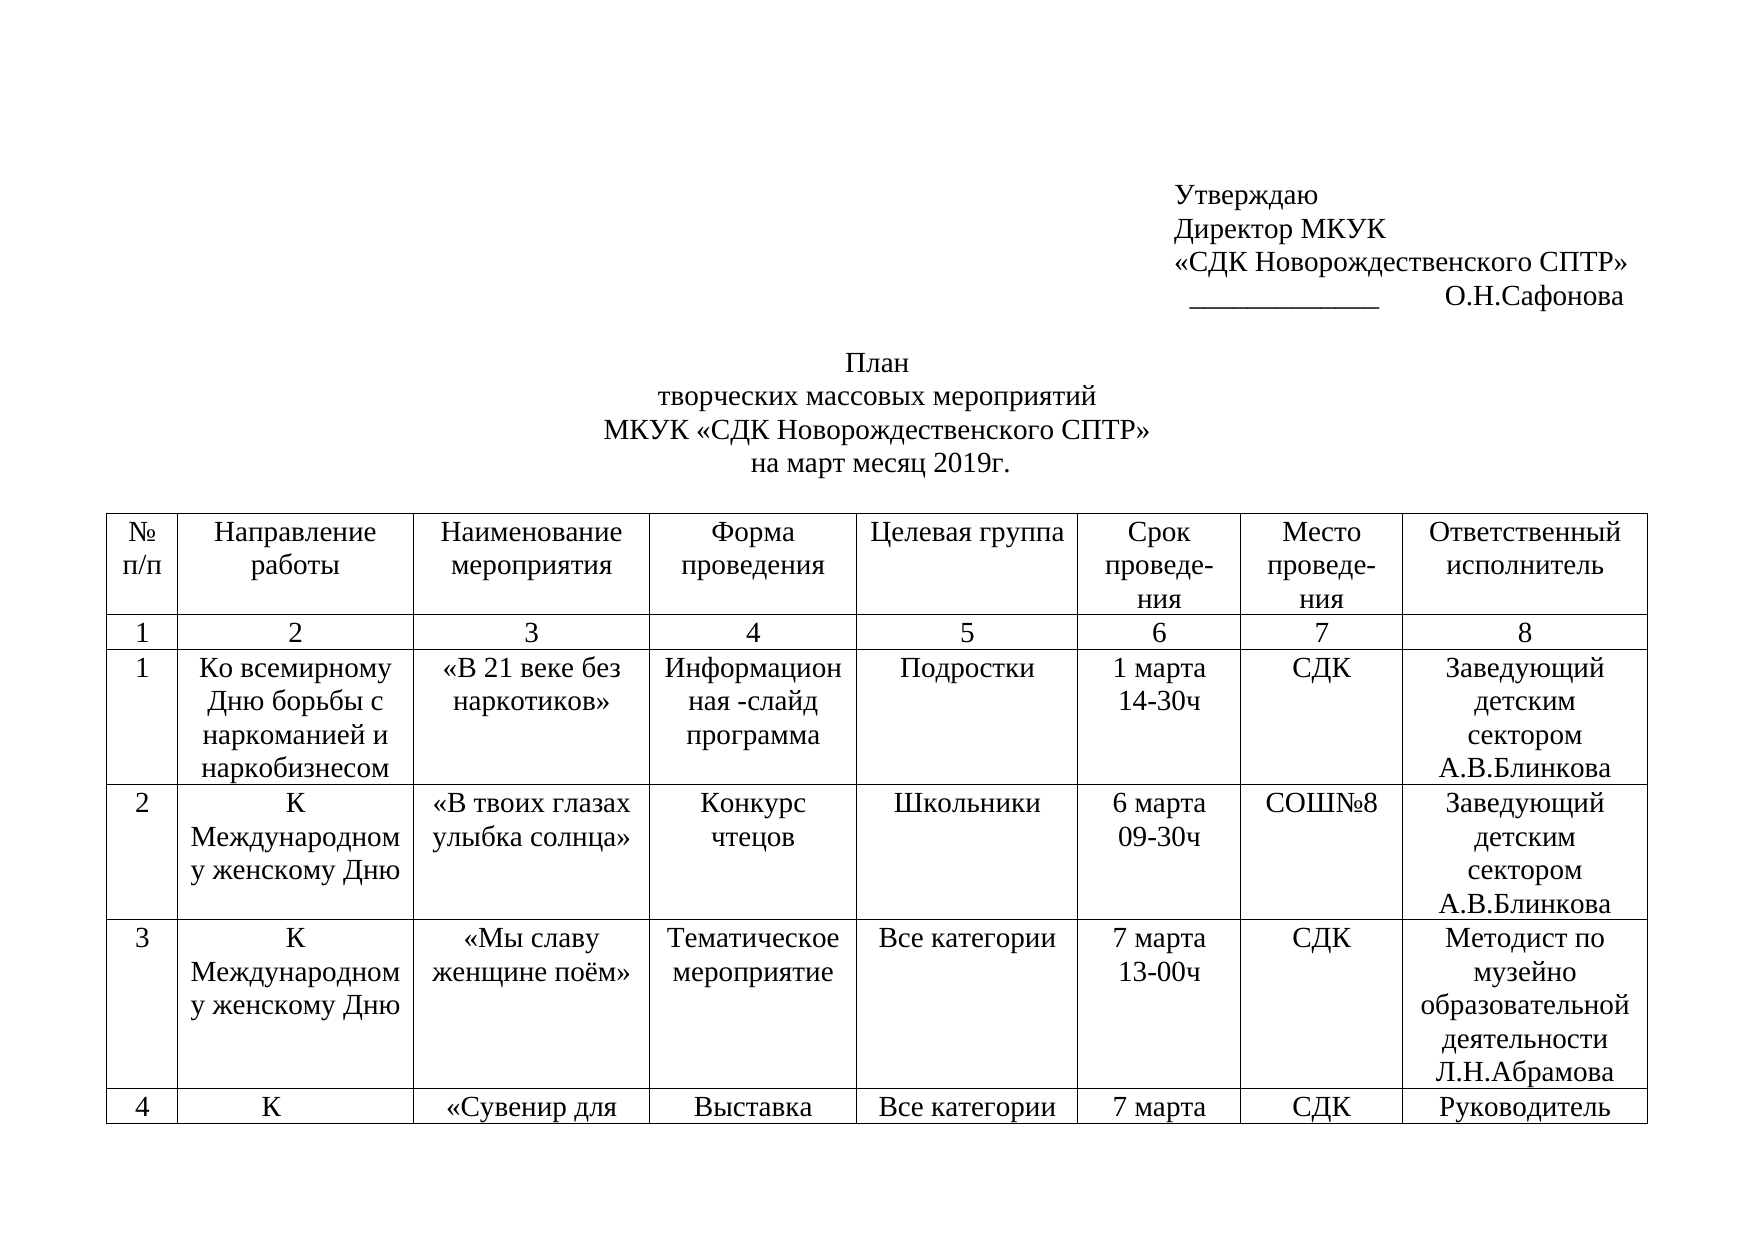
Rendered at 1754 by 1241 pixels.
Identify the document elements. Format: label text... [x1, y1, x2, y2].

table_cell 7 [1241, 615, 1402, 649]
table_cell 4 [650, 615, 856, 649]
table_cell Все категории [857, 920, 1077, 1088]
table_cell Все категории [857, 1089, 1077, 1123]
table_header Наименование мероприятия [414, 514, 649, 614]
table_cell СДК [1241, 1089, 1402, 1123]
table_cell 3 [414, 615, 649, 649]
table_header Форма проведения [650, 514, 856, 614]
table_cell СДК [1241, 650, 1402, 784]
table_cell 2 [178, 615, 413, 649]
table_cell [1403, 1089, 1647, 1123]
table_cell 5 [857, 615, 1077, 649]
table_cell 3 [107, 920, 177, 1088]
table_cell Заведующий детским сектором А.В.Блинкова [1403, 650, 1647, 784]
table_cell 1 [107, 615, 177, 649]
text МКУК «СДК Новорождественского СПТР» [118, 412, 1636, 446]
table_cell 7 марта 13-00ч [1078, 920, 1240, 1088]
table_cell 7 марта 16-00ч [1078, 1089, 1240, 1123]
table_cell 6 [1078, 615, 1240, 649]
table_cell «Сувенир для мамы» [414, 1089, 649, 1123]
table_cell «Мы славу женщине поём» [414, 920, 649, 1088]
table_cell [178, 1089, 413, 1123]
table_cell Ко всемирному Дню борьбы с наркоманией и наркобизнесом [178, 650, 413, 784]
table_cell 4 [107, 1089, 177, 1123]
table_cell Информационная -слайд программа [650, 650, 856, 784]
table_cell К Международному женскому Дню [178, 785, 413, 919]
text «СДК Новорождественского СПТР» [634, 244, 1636, 278]
table_cell Заведующий детским сектором А.В.Блинкова [1403, 785, 1647, 919]
table_header Ответственный исполнитель [1403, 514, 1647, 614]
table_cell 2 [107, 785, 177, 919]
table_cell Подростки [857, 650, 1077, 784]
table_cell 1 [107, 650, 177, 784]
text на март месяц 2019г. [118, 446, 1636, 479]
table_cell Школьники [857, 785, 1077, 919]
table_cell Конкурс чтецов [650, 785, 856, 919]
text Директор МКУК [634, 211, 1636, 244]
table_header Целевая группа [857, 514, 1077, 614]
table_cell К Международному женскому Дню [178, 920, 413, 1088]
text План [118, 345, 1636, 378]
table_cell СОШ№8 [1241, 785, 1402, 919]
table_cell «В 21 веке без наркотиков» [414, 650, 649, 784]
text творческих массовых мероприятий [118, 378, 1636, 412]
table_cell СДК [1241, 920, 1402, 1088]
table_cell «В твоих глазах улыбка солнца» [414, 785, 649, 919]
table_cell 6 марта 09-30ч [1078, 785, 1240, 919]
table_cell 1 марта 14-30ч [1078, 650, 1240, 784]
table_header Направление работы [178, 514, 413, 614]
table_cell 8 [1403, 615, 1647, 649]
table_cell Выставка [650, 1089, 856, 1123]
table_cell Методист по музейно образовательной деятельности Л.Н.Абрамова [1403, 920, 1647, 1088]
table_header Срок проведе-ния [1078, 514, 1240, 614]
text _____________ О.Н.Сафонова [634, 278, 1636, 311]
table_cell Тематическое мероприятие [650, 920, 856, 1088]
table_header Место проведе-ния [1241, 514, 1402, 614]
text Утверждаю [634, 177, 1636, 211]
table_header № п/п [107, 514, 177, 614]
